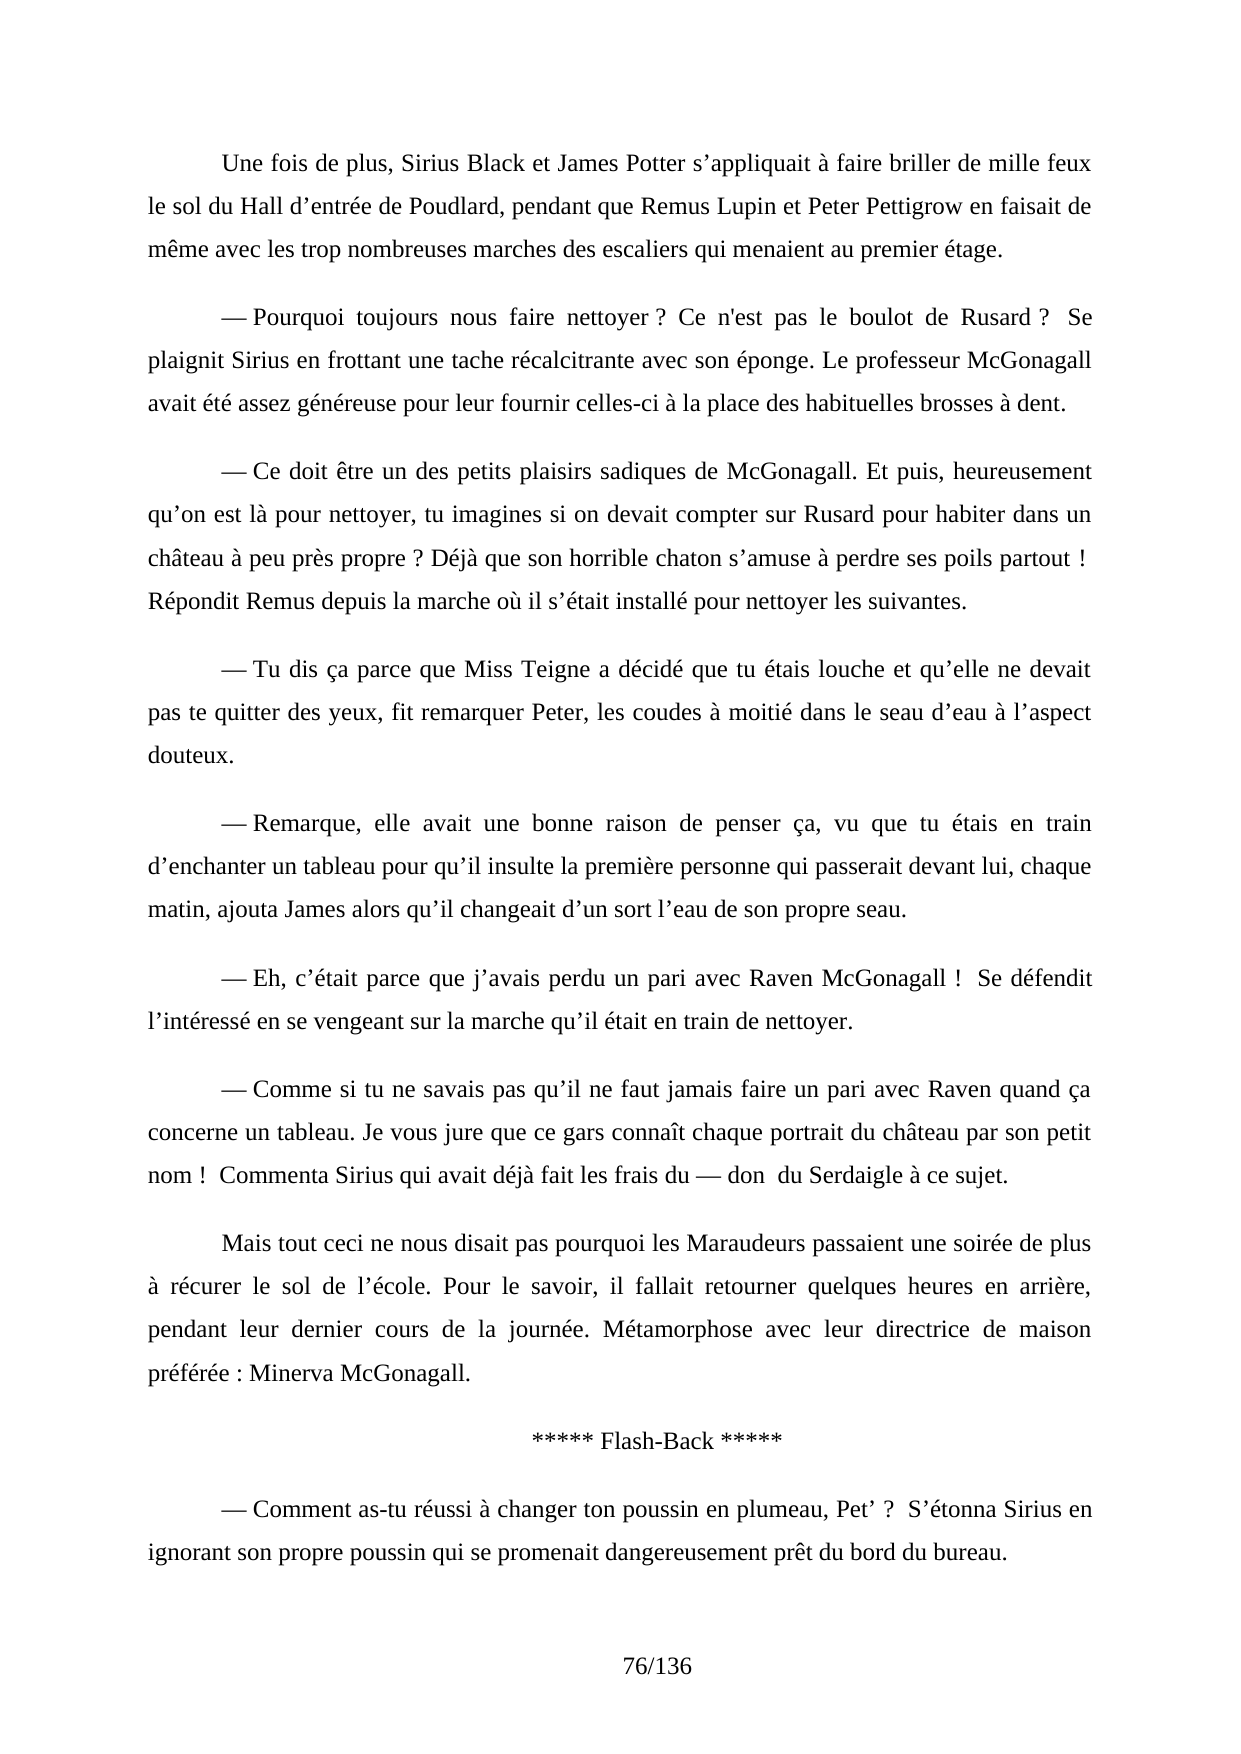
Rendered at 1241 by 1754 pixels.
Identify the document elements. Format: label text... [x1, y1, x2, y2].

text — Comme si tu ne savais pas qu’il ne faut jamais faire un pari avec Raven quand ça concerne un tableau. Je vous jure que ce gars connaît chaque portrait du château par son petit nom ! Commenta Sirius qui avait déjà fait les frais du — don du Serdaigle à ce sujet. [148, 1074, 1093, 1189]
text — Tu dis ça parce que Miss Teigne a décidé que tu étais louche et qu’elle ne devait pas te quitter des yeux, fit remarquer Peter, les coudes à moitié dans le seau d’eau à l’aspect douteux. [148, 654, 1093, 769]
text — Ce doit être un des petits plaisirs sadiques de McGonagall. Et puis, heureusement qu’on est là pour nettoyer, tu imagines si on devait compter sur Rusard pour habiter dans un château à peu près propre ? Déjà que son horrible chaton s’amuse à perdre ses poils partout ! Répondit Remus depuis la marche où il s’était installé pour nettoyer les suivantes. [148, 456, 1093, 614]
text Une fois de plus, Sirius Black et James Potter s’appliquait à faire briller de mille feux le sol du Hall d’entrée de Poudlard, pendant que Remus Lupin et Peter Pettigrow en faisait de même avec les trop nombreuses marches des escaliers qui menaient au premier étage. [148, 148, 1093, 263]
text — Comment as-tu réussi à changer ton poussin en plumeau, Pet’ ? S’étonna Sirius en ignorant son propre poussin qui se promenait dangereusement prêt du bord du bureau. [148, 1494, 1093, 1566]
text — Eh, c’était parce que j’avais perdu un pari avec Raven McGonagall ! Se défendit l’intéressé en se vengeant sur la marche qu’il était en train de nettoyer. [148, 963, 1093, 1034]
text — Remarque, elle avait une bonne raison de penser ça, vu que tu étais en train d’enchanter un tableau pour qu’il insulte la première personne qui passerait devant lui, chaque matin, ajouta James alors qu’il changeait d’un sort l’eau de son propre seau. [148, 808, 1093, 923]
text ***** Flash-Back ***** [148, 1426, 1093, 1454]
text Mais tout ceci ne nous disait pas pourquoi les Maraudeurs passaient une soirée de plus à récurer le sol de l’école. Pour le savoir, il fallait retourner quelques heures en arrière, pendant leur dernier cours de la journée. Métamorphose avec leur directrice de maison préférée : Minerva McGonagall. [148, 1228, 1093, 1386]
text — Pourquoi toujours nous faire nettoyer ? Ce n'est pas le boulot de Rusard ? Se plaignit Sirius en frottant une tache récalcitrante avec son éponge. Le professeur McGonagall avait été assez généreuse pour leur fournir celles-ci à la place des habituelles brosses à dent. [148, 302, 1093, 417]
